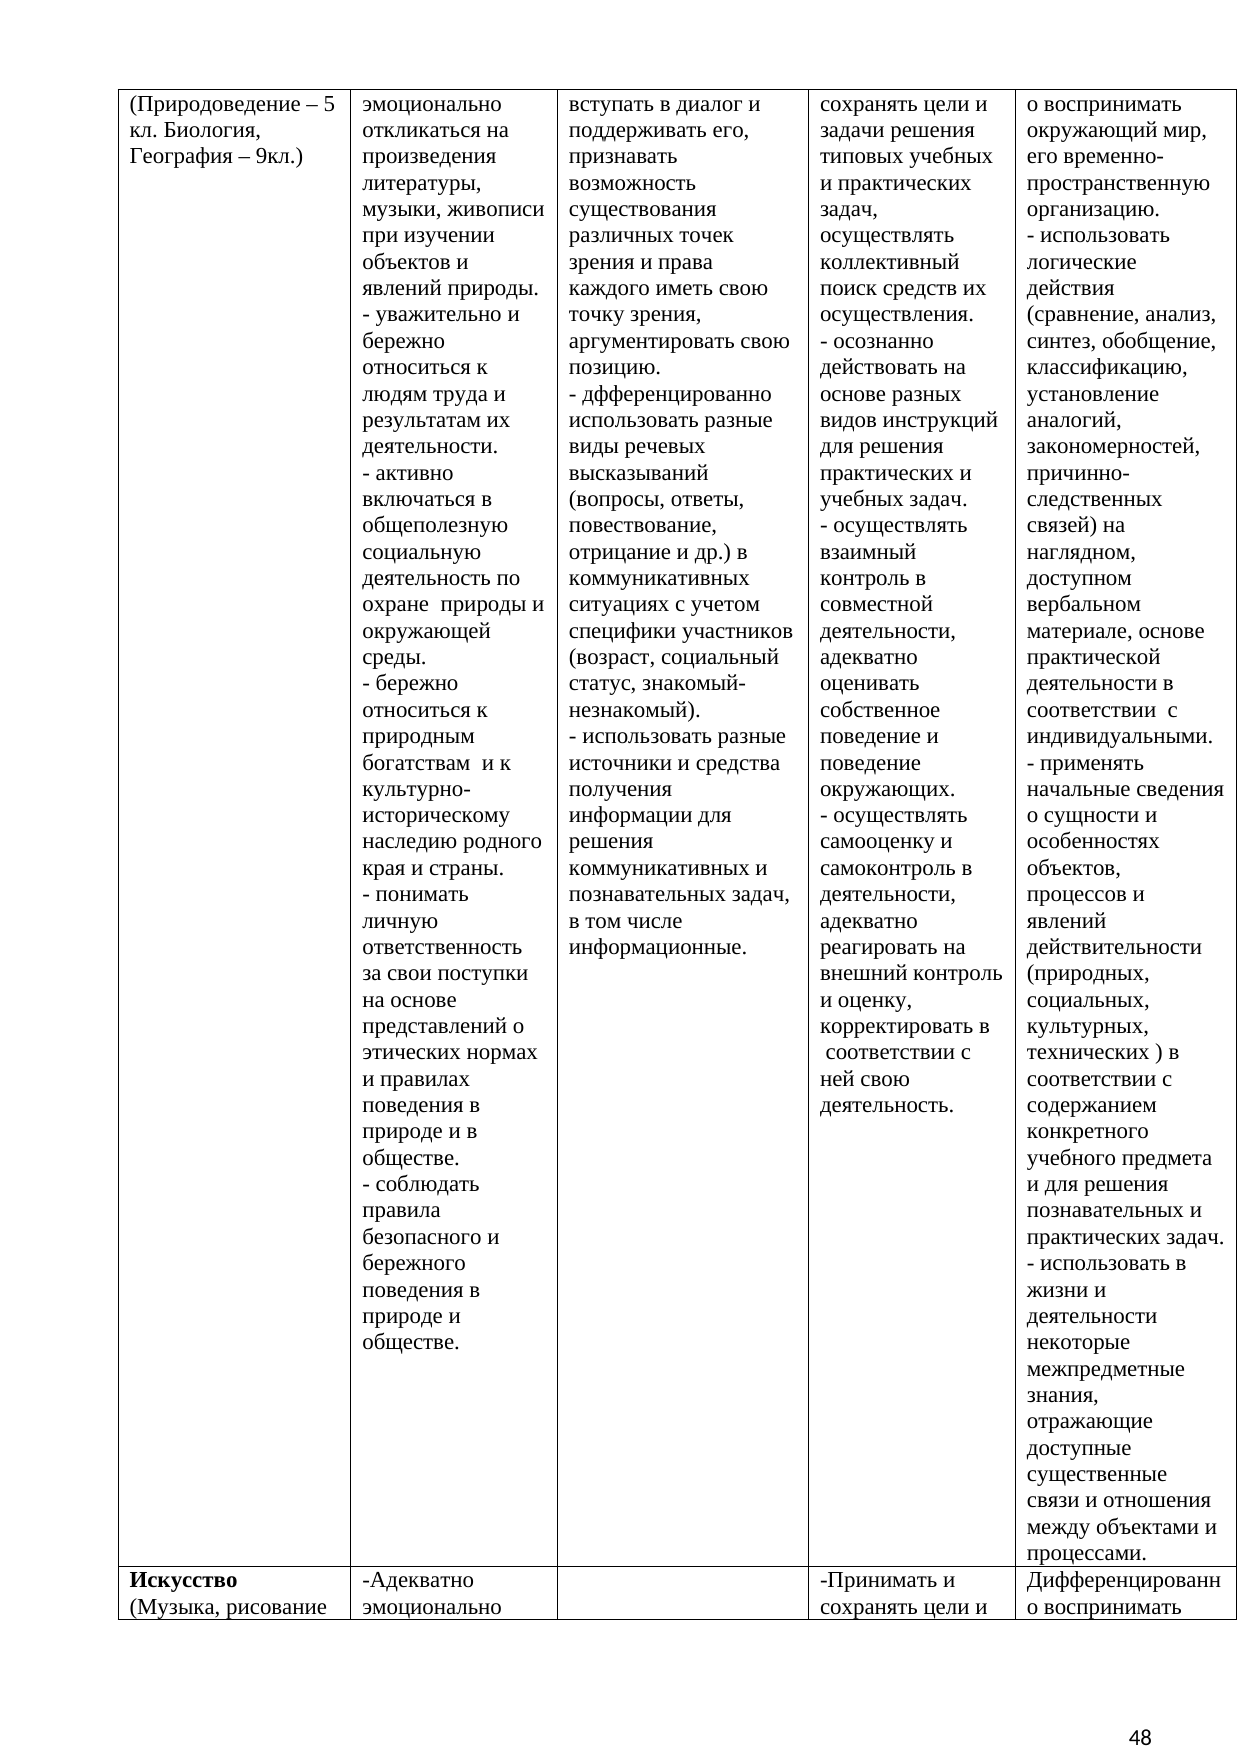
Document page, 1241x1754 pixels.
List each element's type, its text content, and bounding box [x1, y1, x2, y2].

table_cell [351, 1567, 557, 1619]
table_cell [119, 90, 350, 1566]
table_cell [119, 1567, 350, 1619]
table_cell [809, 1567, 1015, 1619]
table_cell [558, 1567, 808, 1619]
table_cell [1016, 1567, 1236, 1619]
